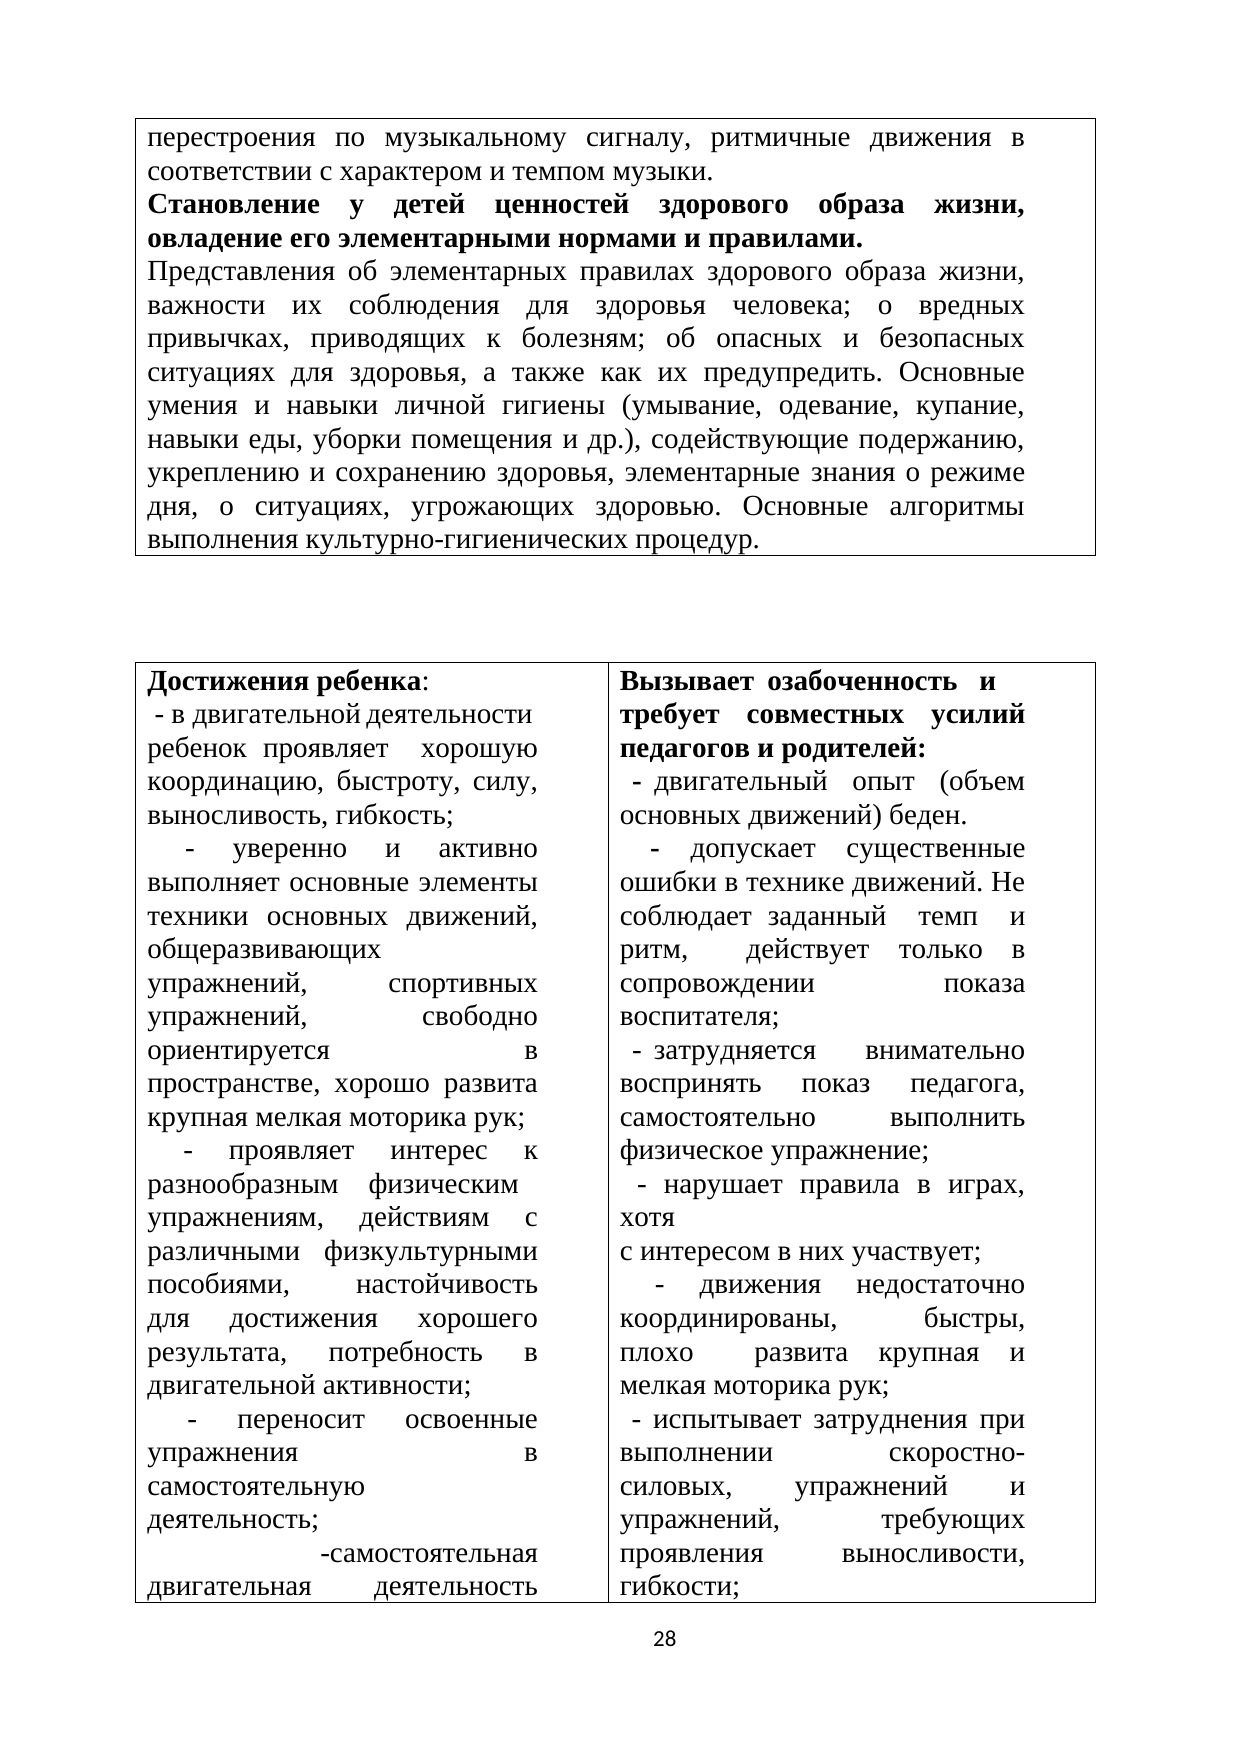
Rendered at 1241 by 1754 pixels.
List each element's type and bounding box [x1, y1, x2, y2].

table_header [609, 663, 1095, 1602]
table_header [136, 663, 608, 1602]
table_cell [136, 119, 1095, 555]
